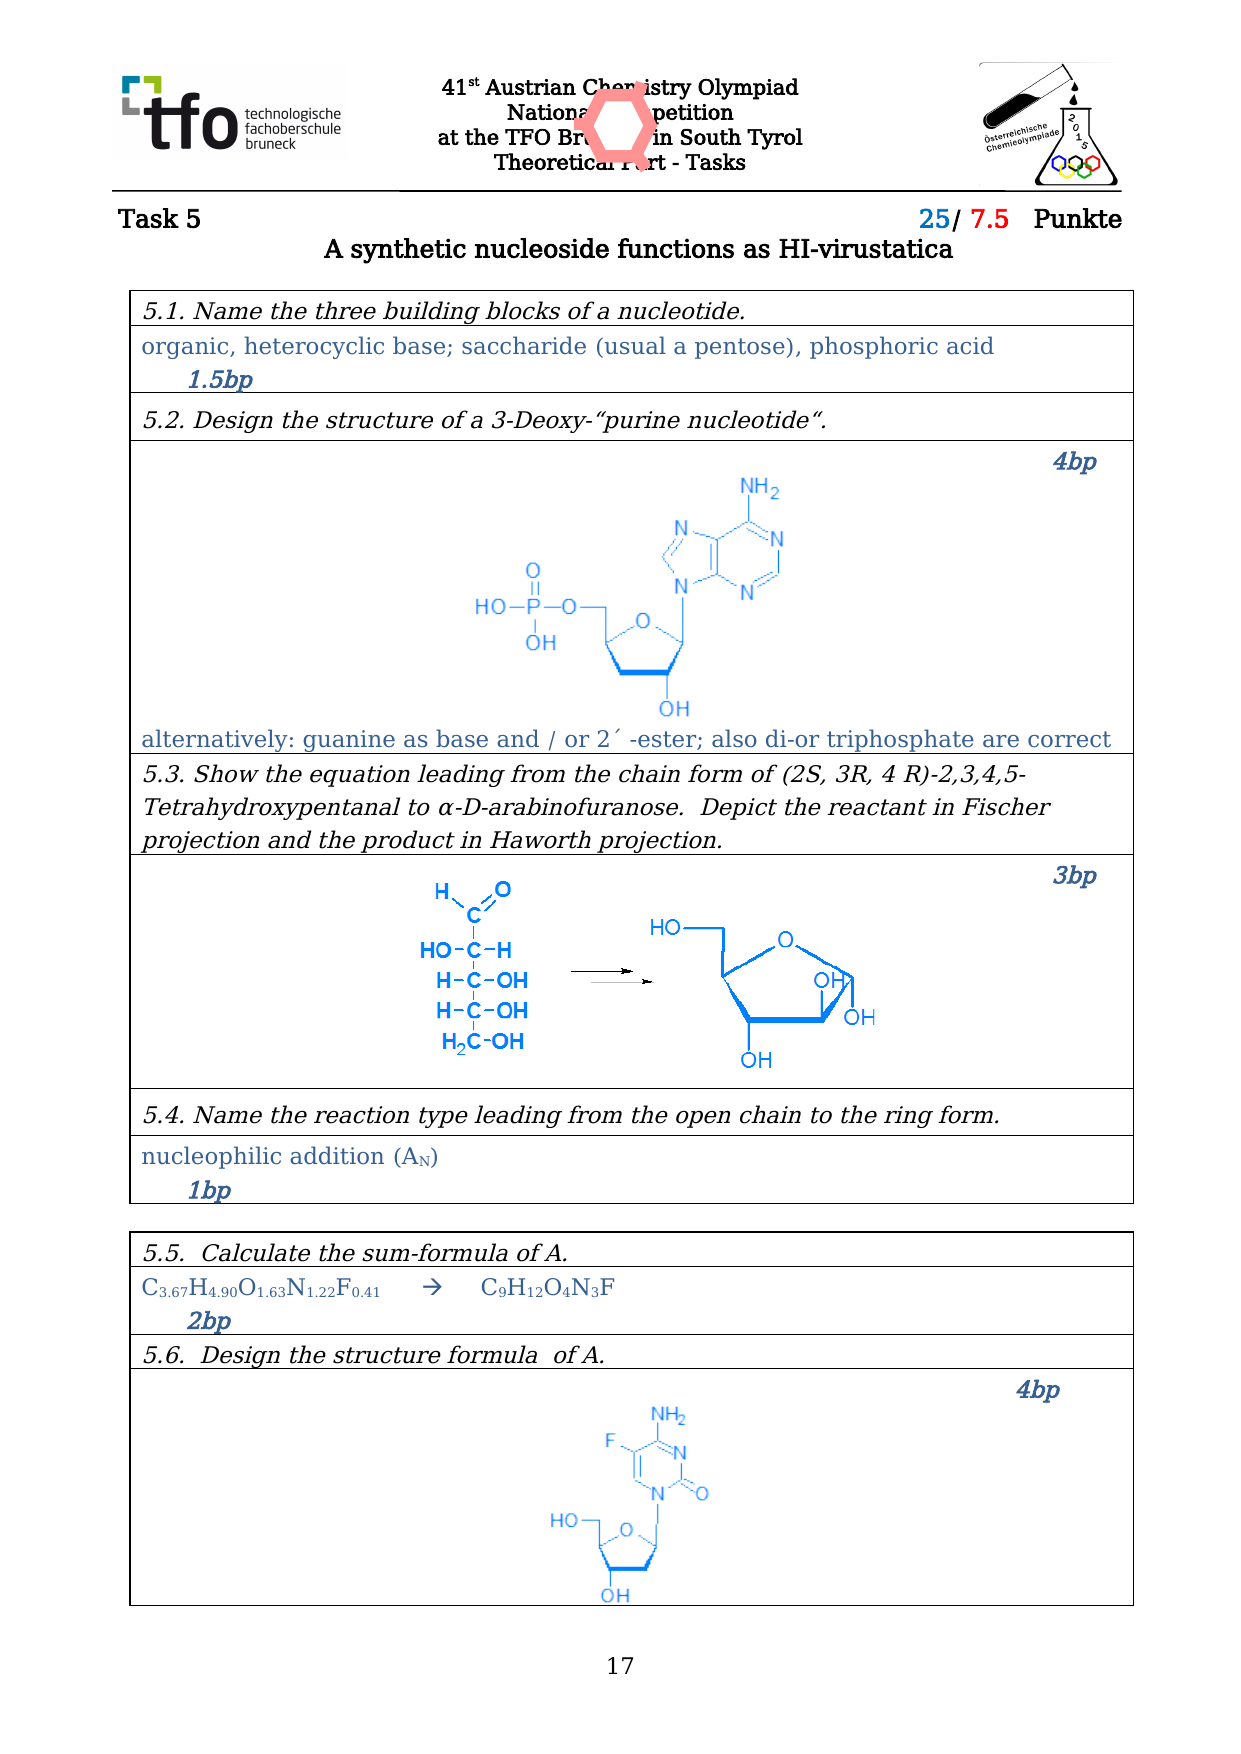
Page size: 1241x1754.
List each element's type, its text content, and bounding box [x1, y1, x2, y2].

picture [419, 876, 875, 1072]
table_cell 5.4. Name the reaction type leading from the open chain to the ring form. [131, 1089, 1133, 1135]
table_cell 4bp [131, 1369, 1133, 1605]
table_cell organic, heterocyclic base; saccharide (usual a pentose), phosphoric acid 1.5bp [131, 326, 1133, 392]
picture [475, 473, 789, 720]
picture [113, 64, 351, 160]
table_cell 3bp [131, 855, 1133, 1088]
picture [978, 62, 1120, 185]
picture [550, 1402, 714, 1606]
table_header 5.1. Name the three building blocks of a nucleotide. [131, 291, 1133, 324]
table_cell 5.2. Design the structure of a 3-Deoxy-“purine nucleotide“. [131, 393, 1133, 439]
table_cell 5.6. Design the structure formula of A. [131, 1335, 1133, 1368]
table_header 5.5. Calculate the sum-formula of A. [131, 1233, 1133, 1266]
table_cell 5.3. Show the equation leading from the chain form of (2S, 3R, 4 R)-2,3,4,5-Tetrahydroxypentanal to α-D-arabinofuranose. Depict the reactant in Fischer projection and the product in Haworth projection. [131, 754, 1133, 853]
text Task 5 25/ 7.5 Punkte [118, 203, 1122, 233]
table_cell 4bp alternatively: guanine as base and / or 2´ -ester; also di-or triphosphate are correct [131, 441, 1133, 752]
text A synthetic nucleoside functions as HI-virustatica [156, 233, 1122, 263]
table_cell C3.67H4.90O1.63N1.22F0.41 C9H12O4N3F 2bp [131, 1267, 1133, 1333]
table_cell nucleophilic addition (AN) 1bp [131, 1136, 1133, 1203]
